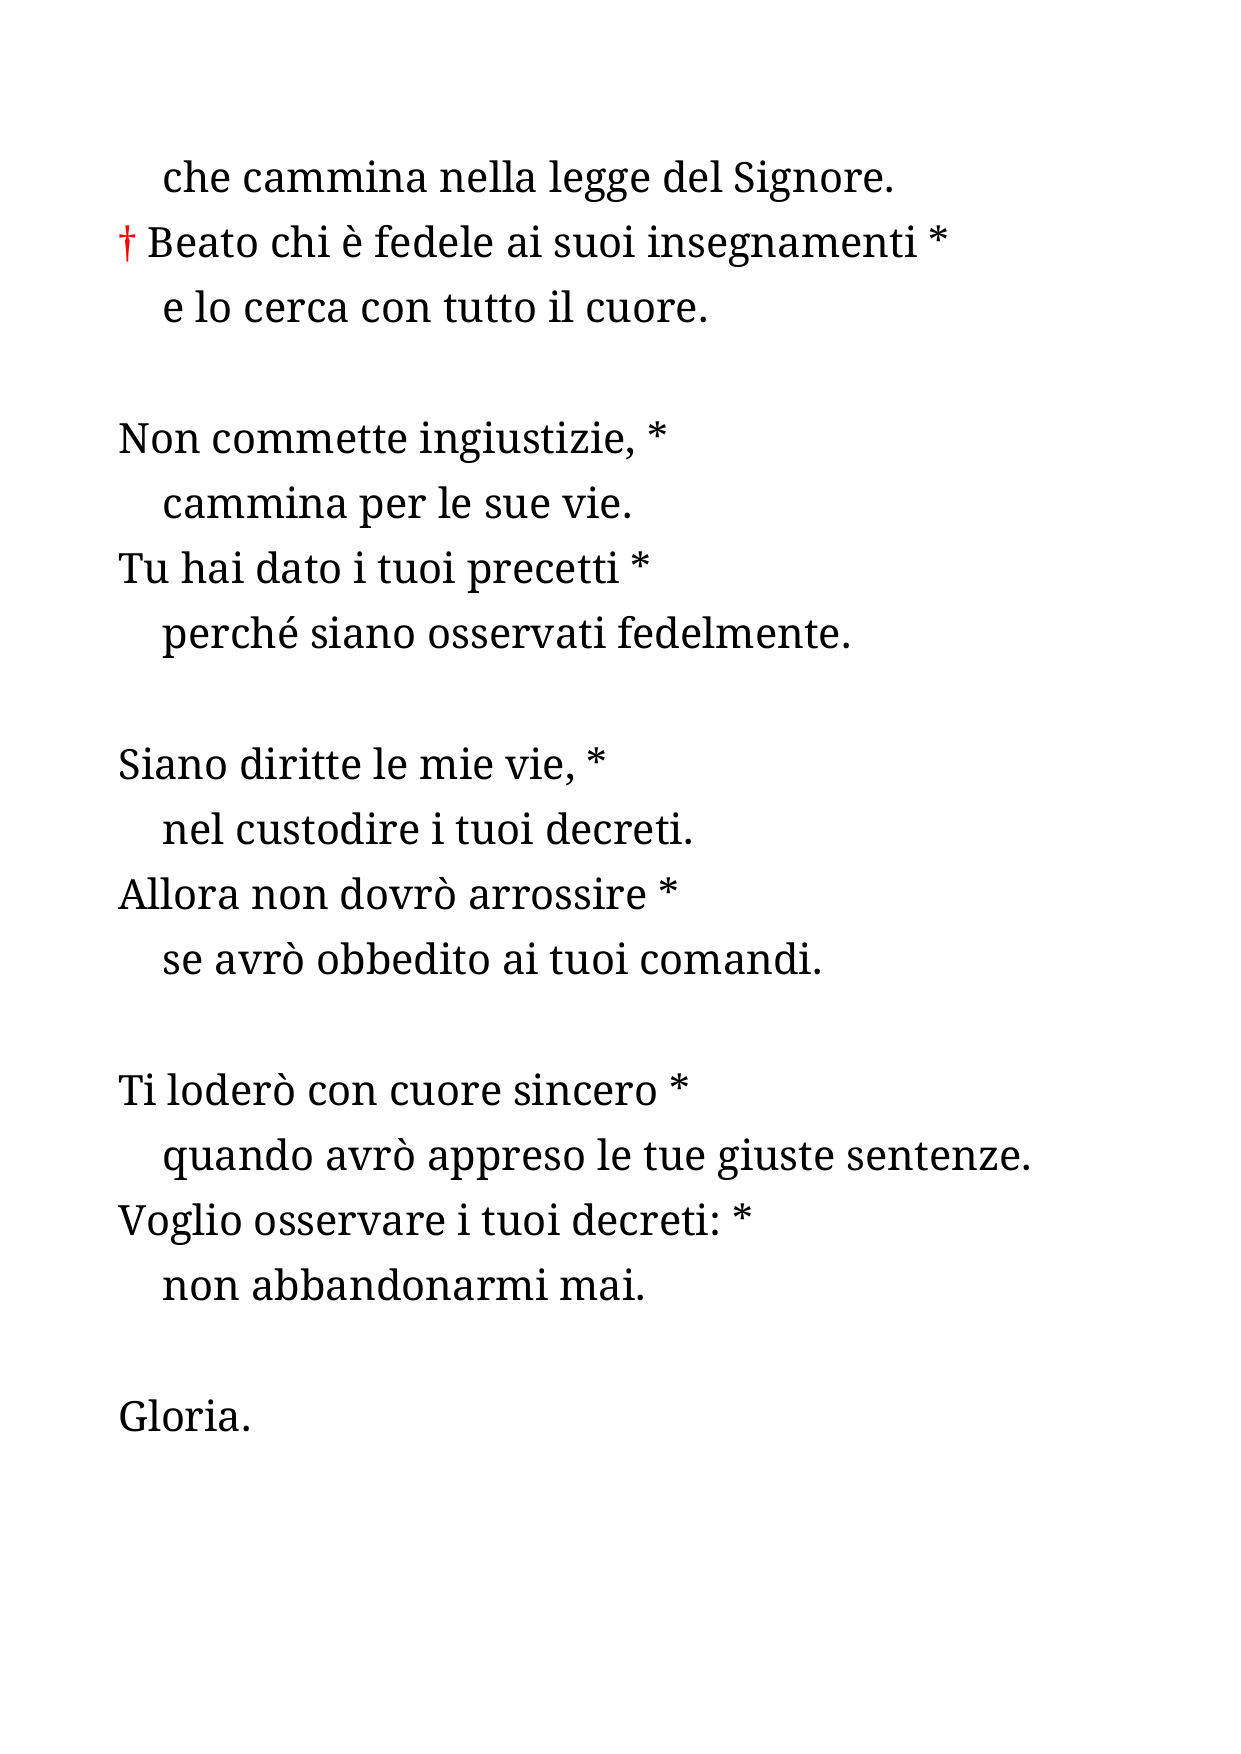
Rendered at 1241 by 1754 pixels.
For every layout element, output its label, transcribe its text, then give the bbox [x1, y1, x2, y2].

text quando avrò appreso le tue giuste sentenze. [118, 1126, 1122, 1182]
text † Beato chi è fedele ai suoi insegnamenti * [118, 213, 1122, 269]
text che cammina nella legge del Signore. [118, 148, 1122, 204]
text se avrò obbedito ai tuoi comandi. [118, 930, 1122, 987]
text Voglio osservare i tuoi decreti: * [118, 1191, 1122, 1248]
text non abbandonarmi mai. [118, 1256, 1122, 1313]
text Gloria. [118, 1387, 1122, 1443]
text perché siano osservati fedelmente. [118, 604, 1122, 661]
text Tu hai dato i tuoi precetti * [118, 539, 1122, 596]
text nel custodire i tuoi decreti. [118, 800, 1122, 856]
text Non commette ingiustizie, * [118, 408, 1122, 465]
text Ti loderò con cuore sincero * [118, 1061, 1122, 1117]
text cammina per le sue vie. [118, 474, 1122, 530]
text Allora non dovrò arrossire * [118, 865, 1122, 922]
text Siano diritte le mie vie, * [118, 734, 1122, 791]
text e lo cerca con tutto il cuore. [118, 278, 1122, 335]
